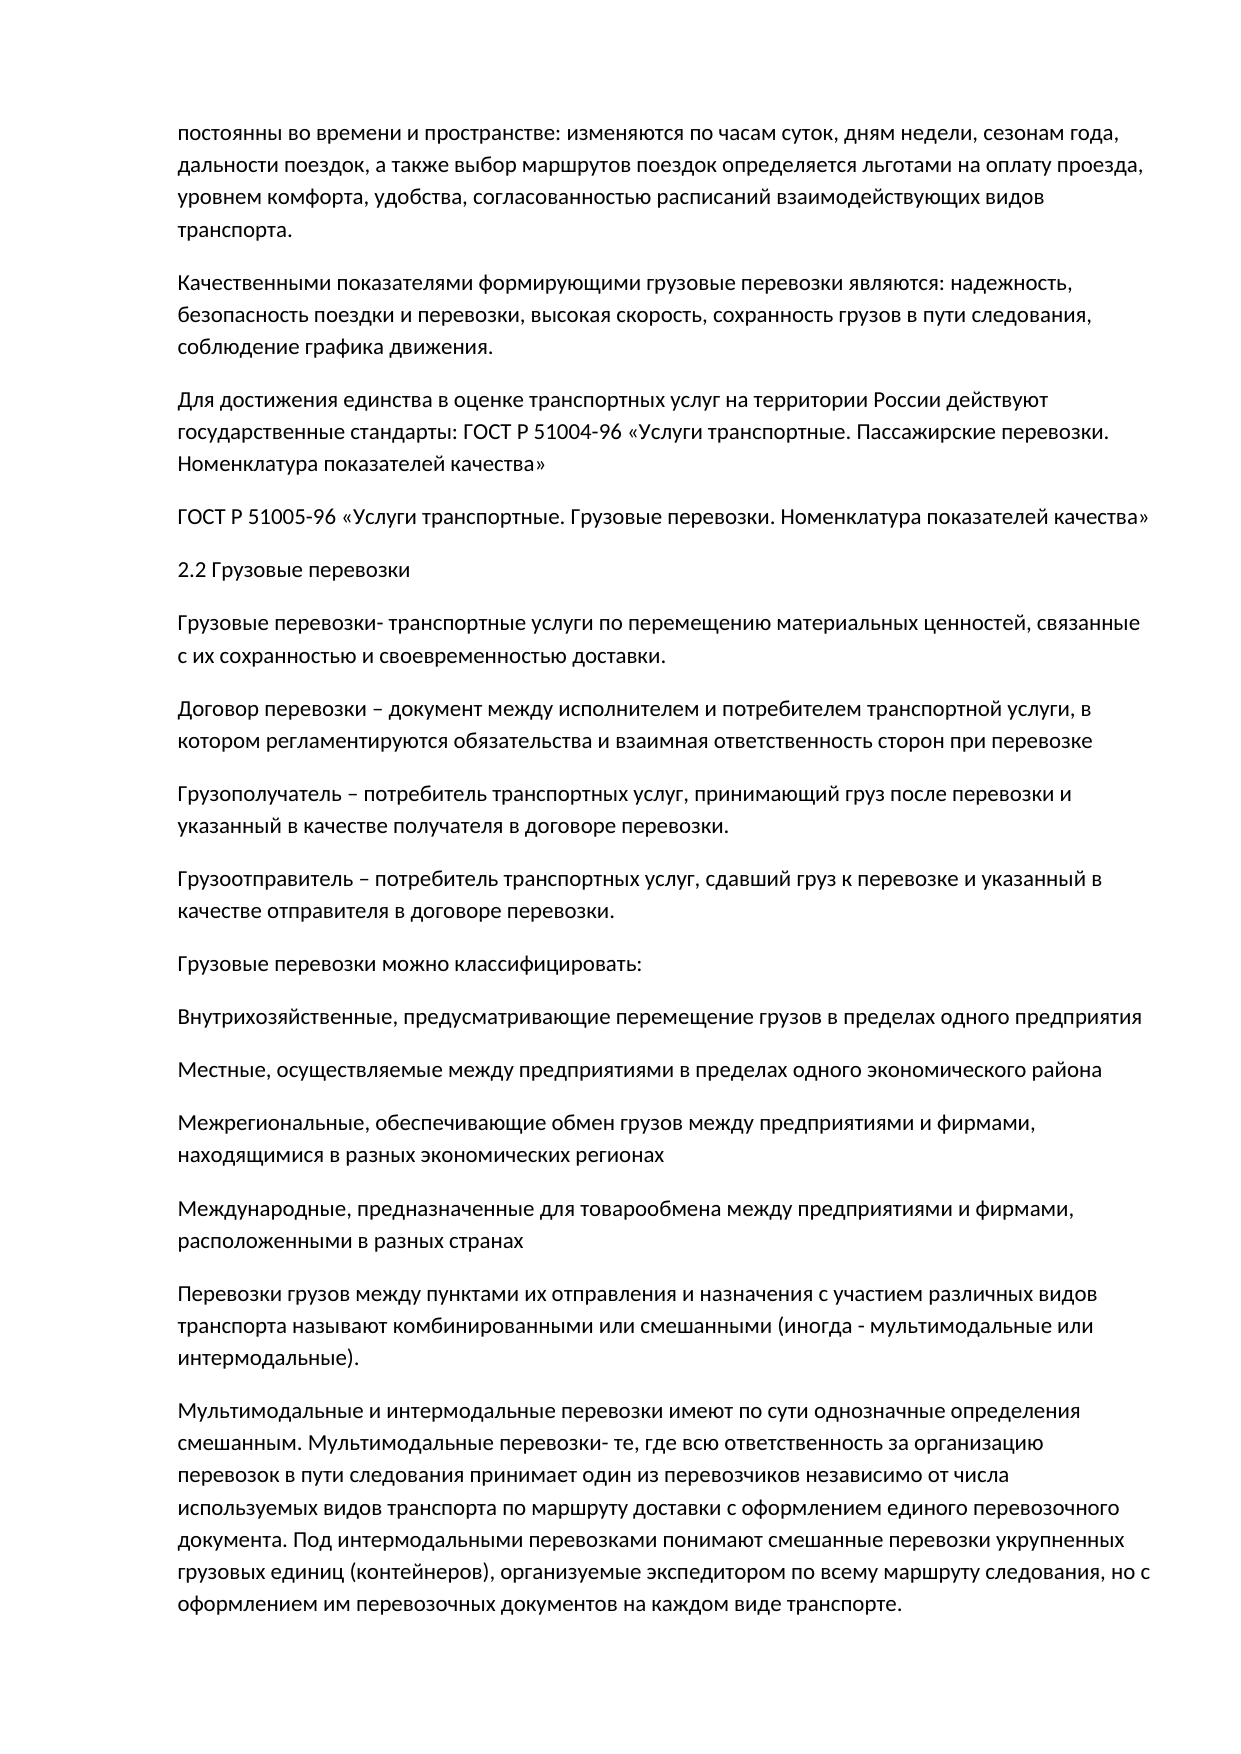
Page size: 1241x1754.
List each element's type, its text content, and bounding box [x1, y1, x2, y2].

text Грузовые перевозки можно классифицировать: [177, 949, 1152, 977]
text Грузовые перевозки- транспортные услуги по перемещению материальных ценностей, связанные с их сохранностью и своевременностью доставки. [177, 608, 1152, 669]
text Качественными показателями формирующими грузовые перевозки являются: надежность, безопасность поездки и перевозки, высокая скорость, сохранность грузов в пути следования, соблюдение графика движения. [177, 268, 1152, 360]
text ГОСТ Р 51005-96 «Услуги транспортные. Грузовые перевозки. Номенклатура показателей качества» [177, 502, 1152, 531]
text Местные, осуществляемые между предприятиями в пределах одного экономического района [177, 1055, 1152, 1083]
text Мультимодальные и интермодальные перевозки имеют по сути однозначные определения смешанным. Мультимодальные перевозки- те, где всю ответственность за организацию перевозок в пути следования принимает один из перевозчиков независимо от числа используемых видов транспорта по маршруту доставки с оформлением единого перевозочного документа. Под интермодальными перевозками понимают смешанные перевозки укрупненных грузовых единиц (контейнеров), организуемые экспедитором по всему маршруту следования, но с оформлением им перевозочных документов на каждом виде транспорте. [177, 1396, 1152, 1617]
text Для достижения единства в оценке транспортных услуг на территории России действуют государственные стандарты: ГОСТ Р 51004-96 «Услуги транспортные. Пассажирские перевозки. Номенклатура показателей качества» [177, 385, 1152, 477]
text Грузоотправитель – потребитель транспортных услуг, сдавший груз к перевозке и указанный в качестве отправителя в договоре перевозки. [177, 864, 1152, 924]
text Грузополучатель – потребитель транспортных услуг, принимающий груз после перевозки и указанный в качестве получателя в договоре перевозки. [177, 779, 1152, 839]
text Договор перевозки – документ между исполнителем и потребителем транспортной услуги, в котором регламентируются обязательства и взаимная ответственность сторон при перевозке [177, 694, 1152, 754]
text Международные, предназначенные для товарообмена между предприятиями и фирмами, расположенными в разных странах [177, 1194, 1152, 1254]
text Внутрихозяйственные, предусматривающие перемещение грузов в пределах одного предприятия [177, 1002, 1152, 1030]
text 2.2 Грузовые перевозки [177, 556, 1152, 583]
text Перевозки грузов между пунктами их отправления и назначения с участием различных видов транспорта называют комбинированными или смешанными (иногда - мультимодальные или интермодальные). [177, 1279, 1152, 1371]
text Межрегиональные, обеспечивающие обмен грузов между предприятиями и фирмами, находящимися в разных экономических регионах [177, 1108, 1152, 1169]
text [177, 118, 1152, 243]
